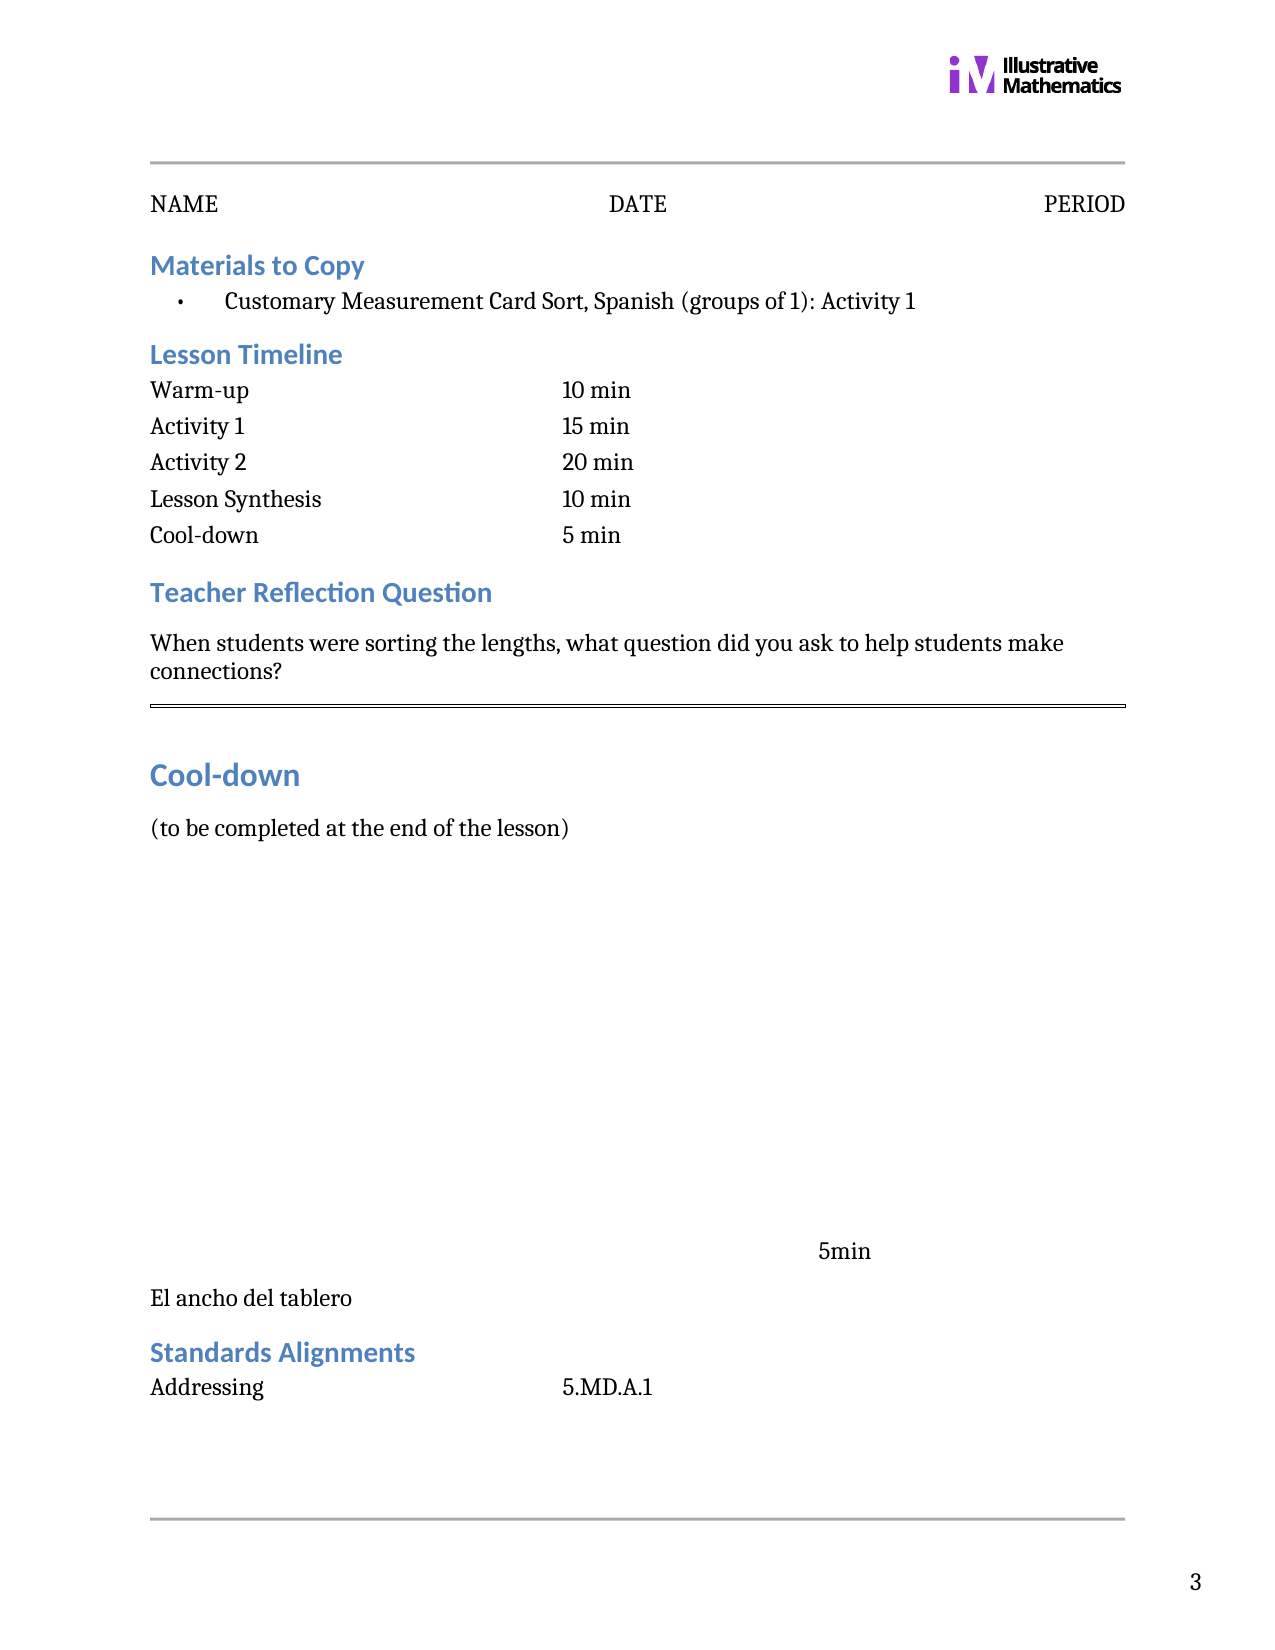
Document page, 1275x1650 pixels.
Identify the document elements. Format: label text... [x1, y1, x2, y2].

table_cell Lesson Synthesis [139, 481, 551, 517]
text El ancho del tablero [150, 1284, 1125, 1313]
subtitle Materials to Copy [150, 247, 1125, 283]
table_cell Activity 1 [139, 408, 551, 444]
subtitle Teacher Reflection Question [150, 574, 1125, 610]
table_header Addressing [139, 1370, 551, 1406]
table_header Warm-up [139, 372, 551, 408]
table_header 5.MD.A.1 [551, 1370, 964, 1406]
subtitle Standards Alignments [150, 1334, 1125, 1369]
subtitle Lesson Timeline [150, 336, 1125, 372]
table_cell Cool-down [139, 517, 551, 553]
table_cell 15 min [551, 408, 964, 444]
table_cell 10 min [551, 481, 964, 517]
table_cell 20 min [551, 445, 964, 481]
list Customary Measurement Card Sort, Spanish (groups of 1): Activity 1 [175, 287, 1125, 316]
table_cell Activity 2 [139, 445, 551, 481]
subtitle Cool-down [150, 754, 1125, 795]
text When students were sorting the lengths, what question did you ask to help students make connections? [150, 628, 1125, 686]
table_header 10 min [551, 372, 964, 408]
table_cell 5 min [551, 517, 964, 553]
picture [949, 55, 1121, 93]
text (to be completed at the end of the lesson) 5min [150, 814, 1125, 1266]
